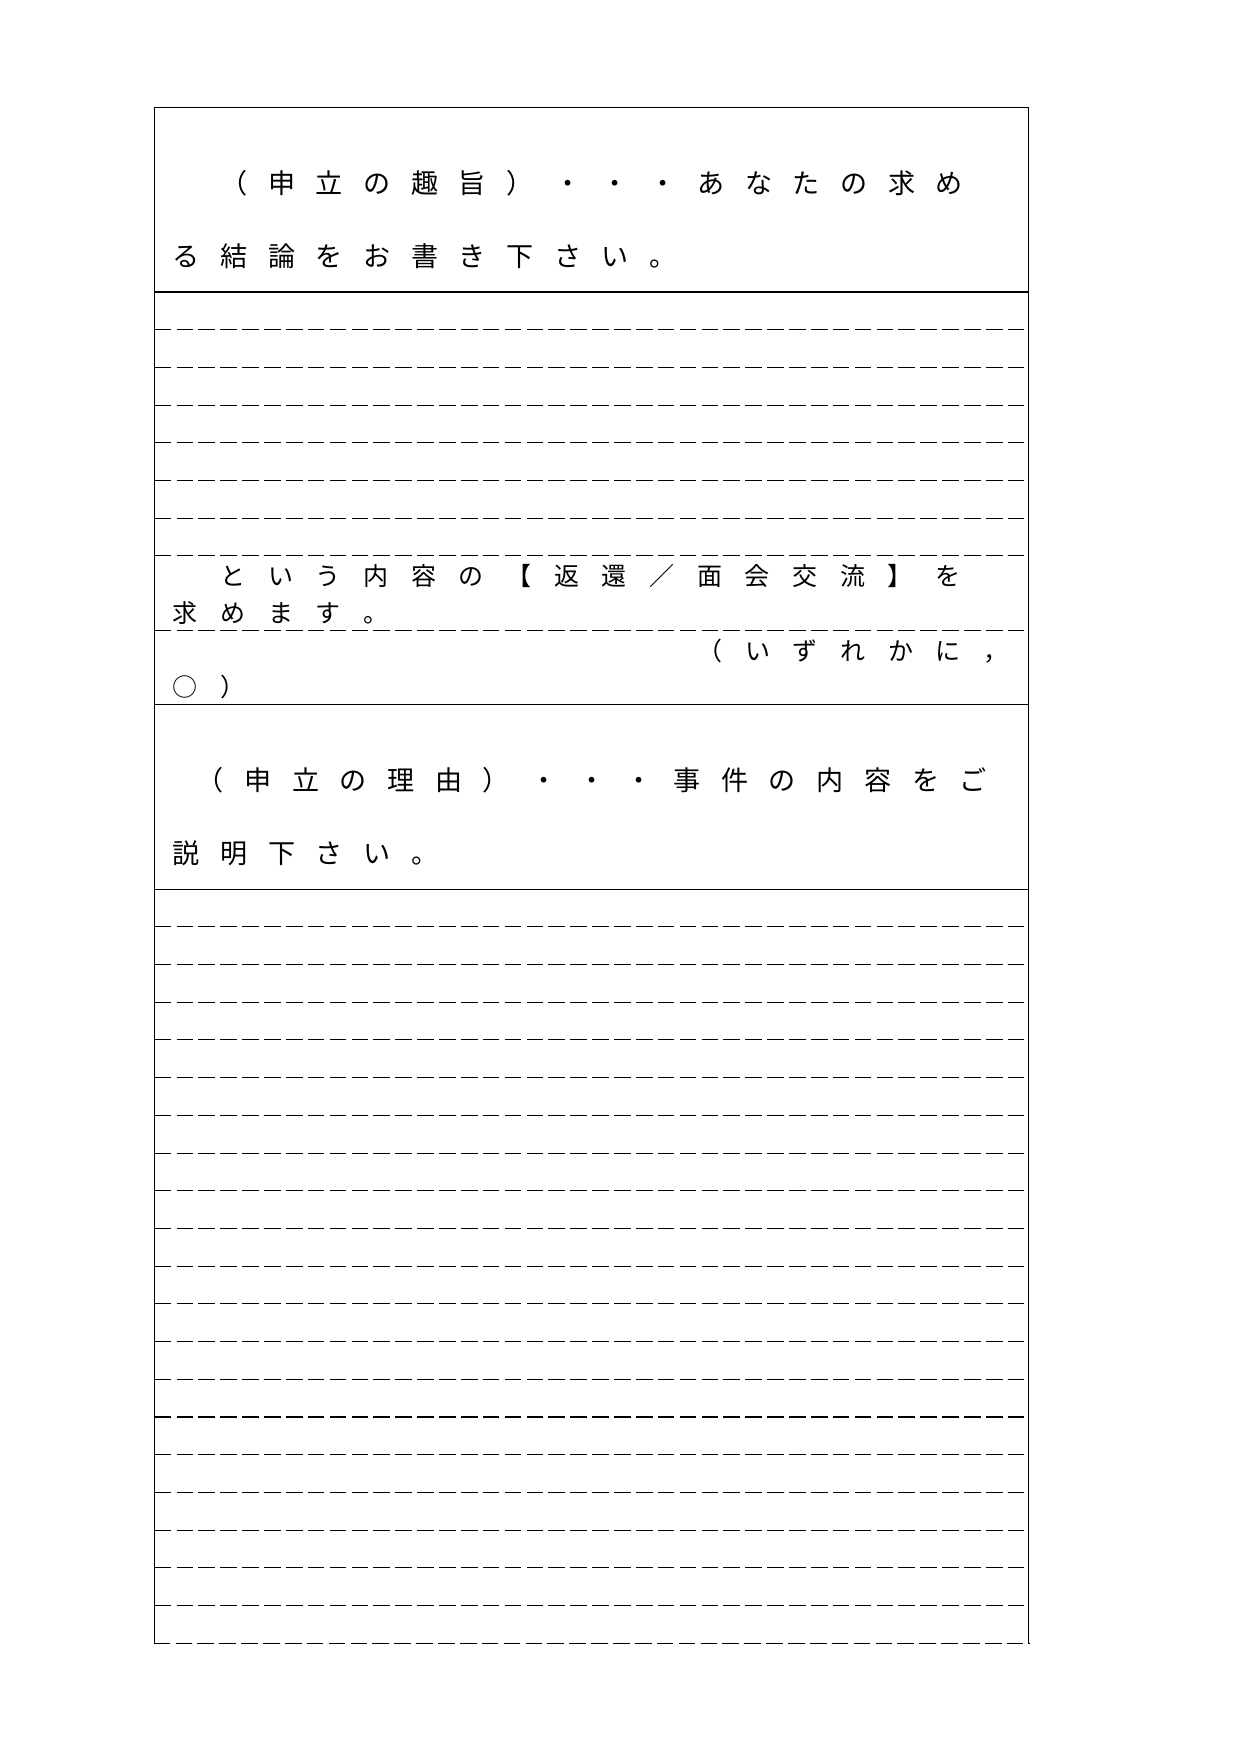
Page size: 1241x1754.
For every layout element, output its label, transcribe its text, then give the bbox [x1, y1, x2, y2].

table_cell [155, 1492, 1028, 1529]
table_cell [155, 1228, 1028, 1266]
table_cell （申立の理由）・・・事件の内容をご説明下さい。 [155, 705, 1028, 888]
table_cell [155, 1341, 1028, 1379]
table_cell [155, 1567, 1028, 1605]
table_cell [155, 405, 1028, 442]
table_cell [155, 926, 1028, 964]
table_cell [155, 1190, 1028, 1228]
table_cell [155, 329, 1028, 367]
table_cell [155, 367, 1028, 404]
table_cell という内容の【返還／面会交流】を求めます。 [155, 555, 1028, 630]
table_cell [155, 518, 1028, 555]
table_cell [155, 1153, 1028, 1190]
table_header （申立の趣旨）・・・あなたの求める結論をお書き下さい。 [155, 108, 1028, 291]
table_cell [155, 442, 1028, 480]
table_cell [155, 1002, 1028, 1039]
table_cell [155, 1379, 1028, 1416]
table_cell [155, 1115, 1028, 1152]
table_cell [155, 1039, 1028, 1077]
table_cell [155, 1416, 1028, 1454]
table_cell （いずれかに，○） [155, 630, 1028, 704]
table_cell [155, 1454, 1028, 1492]
table_cell [155, 480, 1028, 518]
table_cell [155, 293, 1028, 329]
table_cell [155, 964, 1028, 1002]
table_cell [155, 890, 1028, 926]
table_cell [155, 1303, 1028, 1341]
table_cell [155, 1605, 1028, 1643]
table_cell [155, 1077, 1028, 1115]
table_cell [155, 1266, 1028, 1303]
table_cell [155, 1530, 1028, 1567]
